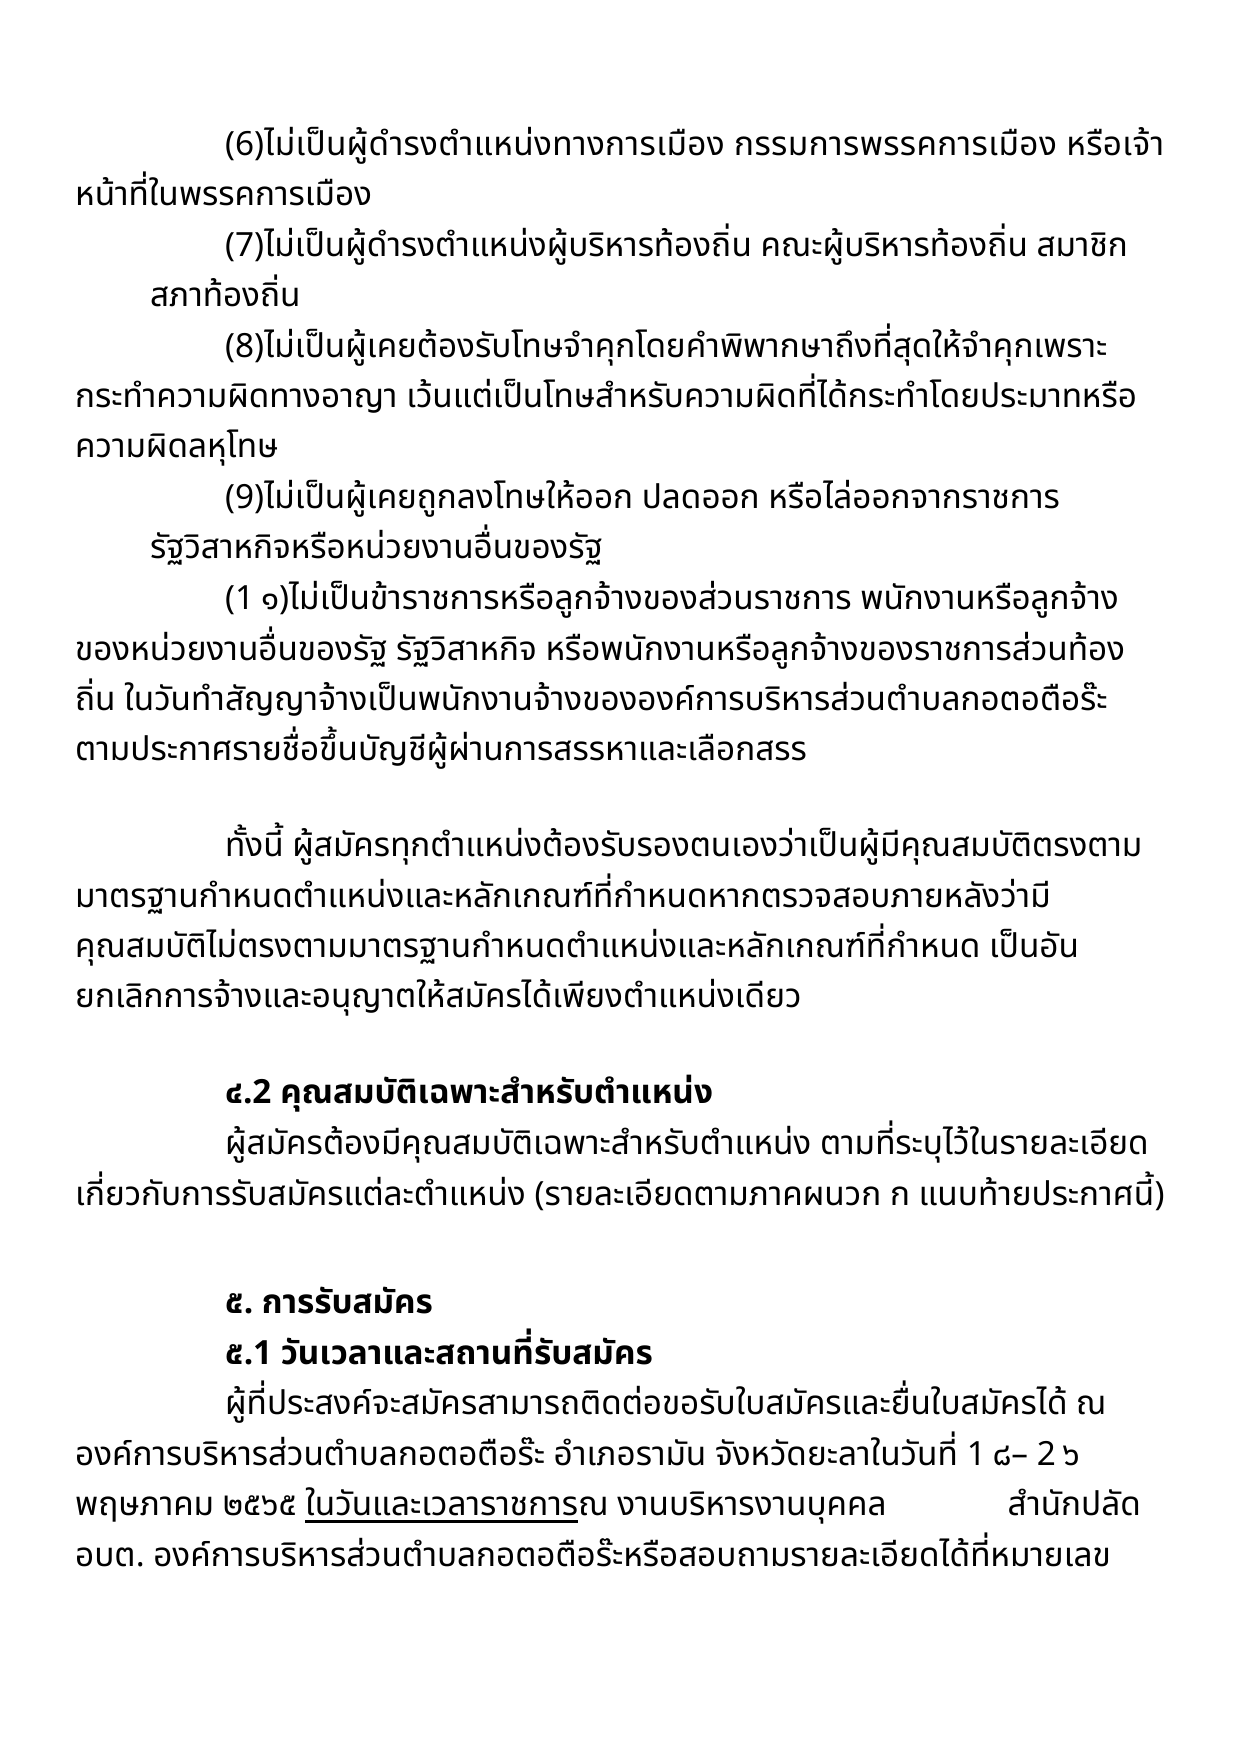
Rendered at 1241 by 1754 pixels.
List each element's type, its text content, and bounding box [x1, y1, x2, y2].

text ทั้งนี้ ผู้สมัครทุกตำแหน่งต้องรับรองตนเองว่าเป็นผู้มีคุณสมบัติตรงตามมาตรฐานกำหนดตำแหน่งและหลักเกณฑ์ที่กำหนดหากตรวจสอบภายหลังว่ามีคุณสมบัติไม่ตรงตามมาตรฐานกำหนดตำแหน่งและหลักเกณฑ์ที่กำหนด เป็นอันยกเลิกการจ้างและอนุญาตให้สมัครได้เพียงตำแหน่งเดียว [75, 821, 1165, 1023]
text (1๑)ไม่เป็นข้าราชการหรือลูกจ้างของส่วนราชการ พนักงานหรือลูกจ้างของหน่วยงานอื่นของรัฐ รัฐวิสาหกิจ หรือพนักงานหรือลูกจ้างของราชการส่วนท้องถิ่น ในวันทำสัญญาจ้างเป็นพนักงานจ้างขององค์การบริหารส่วนตำบลกอตอตือร๊ะ ตามประกาศรายชื่อขึ้นบัญชีผู้ผ่านการสรรหาและเลือกสรร [75, 574, 1165, 776]
text (6)ไม่เป็นผู้ดำรงตำแหน่งทางการเมือง กรรมการพรรคการเมือง หรือเจ้าหน้าที่ในพรรคการเมือง [75, 119, 1165, 220]
text ผู้สมัครต้องมีคุณสมบัติเฉพาะสำหรับตำแหน่ง ตามที่ระบุไว้ในรายละเอียดเกี่ยวกับการรับสมัครแต่ละตำแหน่ง (รายละเอียดตามภาคผนวก ก แนบท้ายประกาศนี้) [75, 1119, 1165, 1265]
text (8)ไม่เป็นผู้เคยต้องรับโทษจำคุกโดยคำพิพากษาถึงที่สุดให้จำคุกเพราะกระทำความผิดทางอาญา เว้นแต่เป็นโทษสำหรับความผิดที่ได้กระทำโดยประมาทหรือความผิดลหุโทษ [75, 321, 1165, 473]
text (7)ไม่เป็นผู้ดำรงตำแหน่งผู้บริหารท้องถิ่น คณะผู้บริหารท้องถิ่น สมาชิกสภาท้องถิ่น [150, 220, 1165, 321]
text ๔.2 คุณสมบัติเฉพาะสำหรับตำแหน่ง [225, 1068, 1165, 1119]
text ๕. การรับสมัคร [75, 1278, 1165, 1328]
text ๕.1 วันเวลาและสถานที่รับสมัคร [150, 1328, 1165, 1379]
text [75, 1379, 1165, 1581]
text (9)ไม่เป็นผู้เคยถูกลงโทษให้ออก ปลดออก หรือไล่ออกจากราชการ รัฐวิสาหกิจหรือหน่วยงานอื่นของรัฐ [150, 473, 1165, 574]
